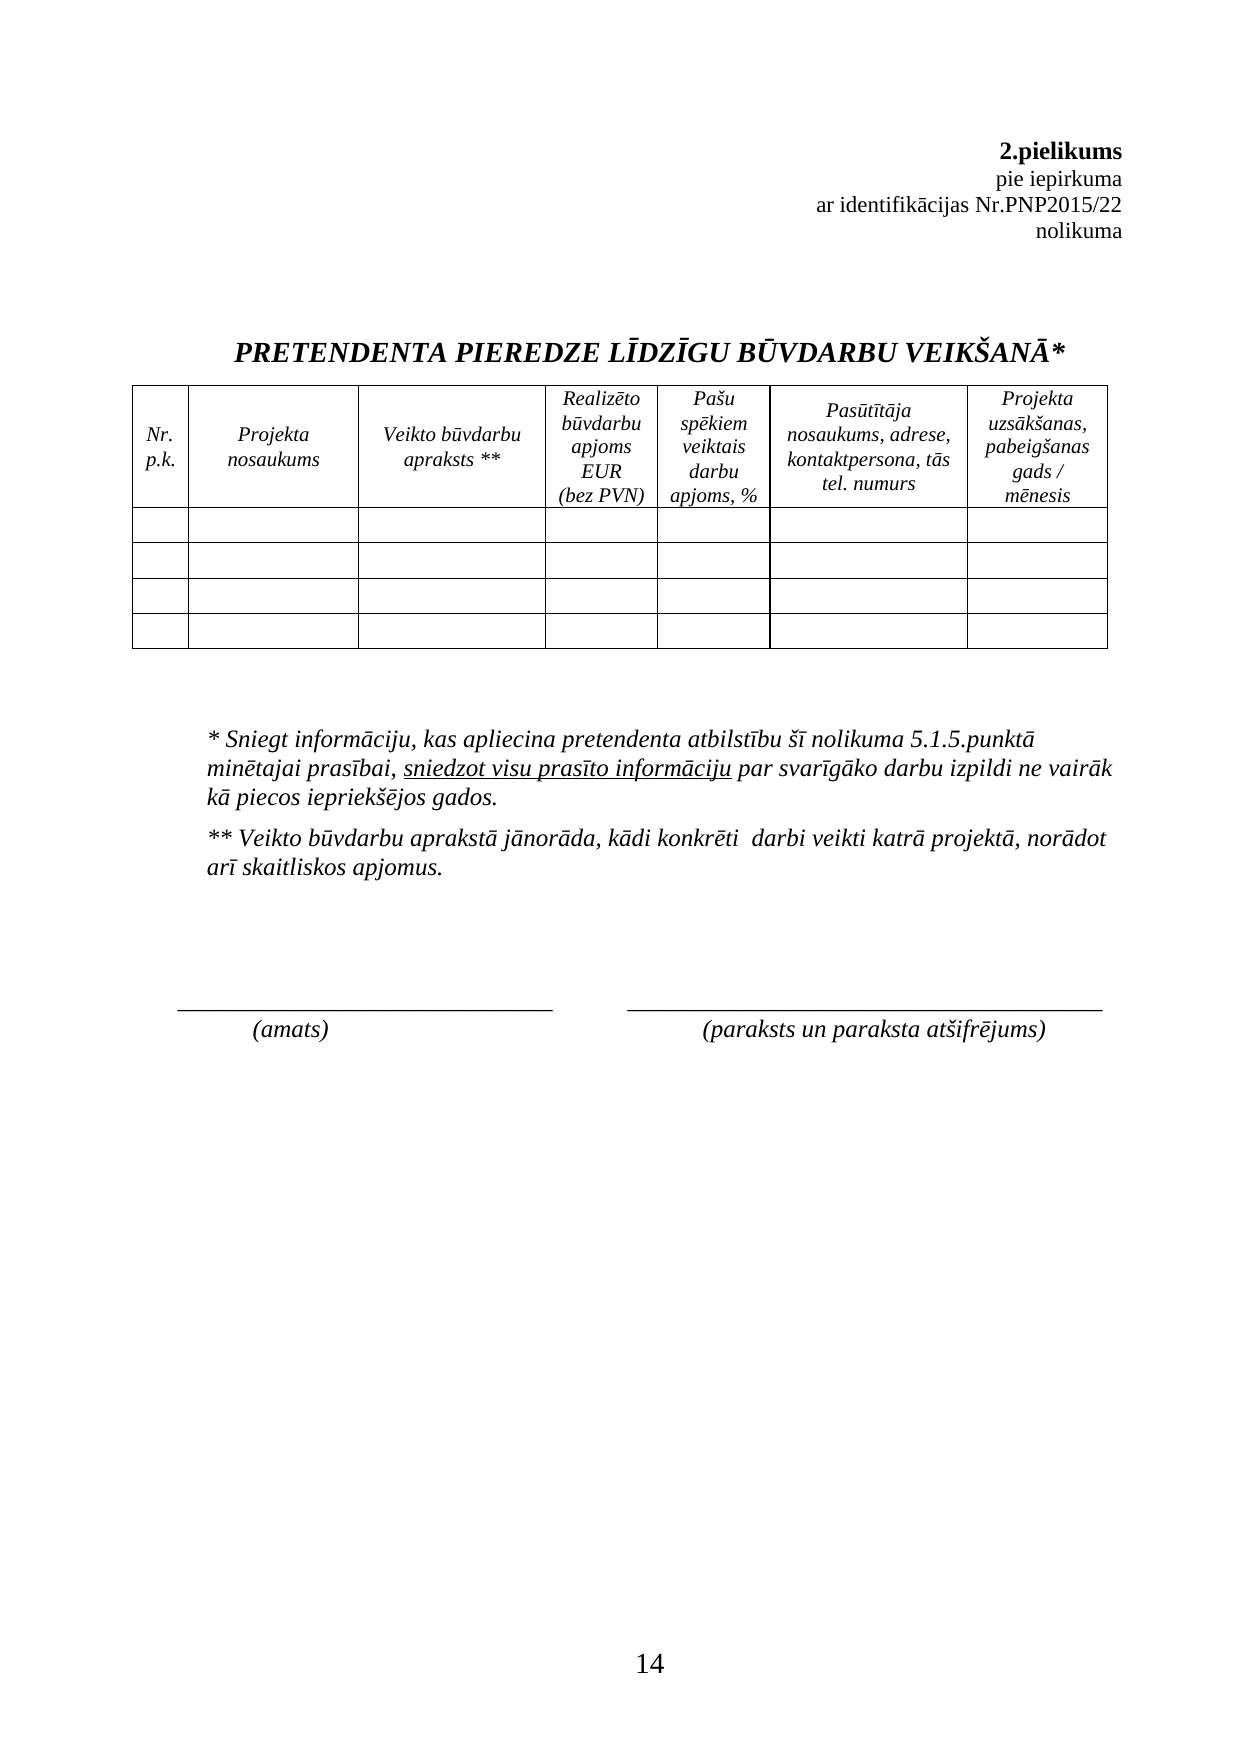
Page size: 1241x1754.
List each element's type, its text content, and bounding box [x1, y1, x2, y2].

text 2.pielikums [177, 136, 1122, 165]
table_cell [133, 579, 188, 613]
table_cell [359, 543, 545, 577]
table_cell [189, 543, 358, 577]
text * Sniegt informāciju, kas apliecina pretendenta atbilstību šī nolikuma 5.1.5.punktā minētajai prasībai, sniedzot visu prasīto informāciju par svarīgāko darbu izpildi ne vairāk kā piecos iepriekšējos gados. [207, 724, 1122, 810]
table_cell [968, 614, 1107, 648]
table_cell [658, 614, 769, 648]
table_cell [359, 508, 545, 542]
table_header Realizēto būvdarbu apjoms EUR (bez PVN) [546, 386, 657, 507]
text ** Veikto būvdarbu aprakstā jānorāda, kādi konkrēti darbi veikti katrā projektā, norādot arī skaitliskos apjomus. [207, 823, 1122, 880]
table_cell [771, 508, 967, 542]
table_cell [546, 614, 657, 648]
table_cell [359, 579, 545, 613]
text ______________________________ ______________________________________ [177, 985, 1122, 1014]
table_header Pašu spēkiem veiktais darbu apjoms, % [658, 386, 769, 507]
table_cell [133, 508, 188, 542]
table_cell [133, 614, 188, 648]
table_cell [359, 614, 545, 648]
table_cell [546, 543, 657, 577]
table_header Projekta uzsākšanas, pabeigšanas gads / mēnesis [968, 386, 1107, 507]
text nolikuma [177, 218, 1122, 244]
table_header Veikto būvdarbu apraksts ** [359, 386, 545, 507]
table_cell [968, 579, 1107, 613]
table_cell [546, 508, 657, 542]
text (amats) (paraksts un paraksta atšifrējums) [177, 1014, 1122, 1042]
table_cell [658, 508, 769, 542]
table_cell [968, 543, 1107, 577]
table_header Nr.p.k. [133, 386, 188, 507]
table_cell [658, 579, 769, 613]
text ar identifikācijas Nr.PNP2015/22 [177, 191, 1122, 218]
table_cell [133, 543, 188, 577]
table_cell [189, 508, 358, 542]
table_cell [189, 579, 358, 613]
table_cell [658, 543, 769, 577]
table_cell [189, 614, 358, 648]
table_cell [771, 579, 967, 613]
table_cell [771, 614, 967, 648]
table_header Projekta nosaukums [189, 386, 358, 507]
text pie iepirkuma [177, 165, 1122, 191]
table_cell [546, 579, 657, 613]
text PRETENDENTA PIEREDZE LĪDZĪGU BŪVDARBU VEIKŠANĀ* [177, 335, 1122, 368]
table_cell [968, 508, 1107, 542]
table_cell [771, 543, 967, 577]
table_header Pasūtītāja nosaukums, adrese, kontaktpersona, tās tel. numurs [771, 386, 967, 507]
